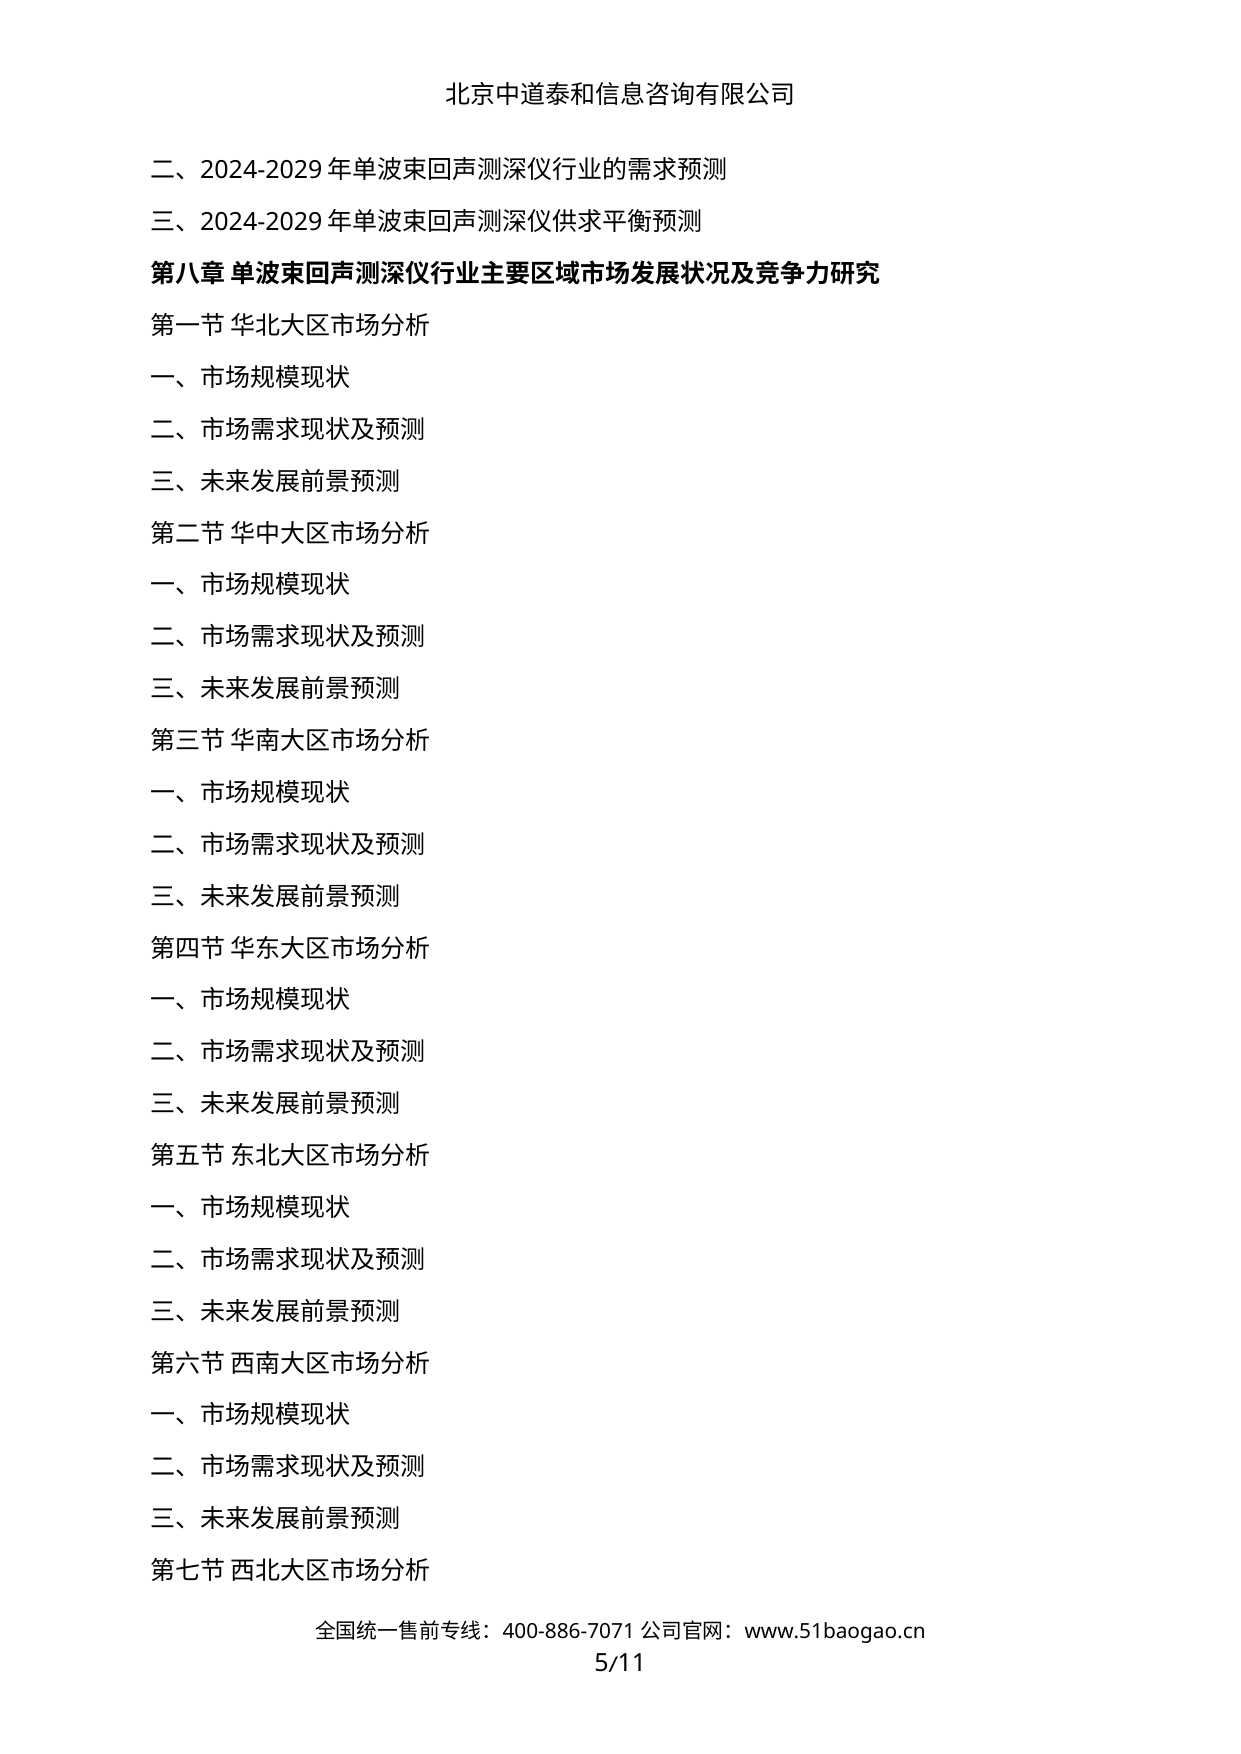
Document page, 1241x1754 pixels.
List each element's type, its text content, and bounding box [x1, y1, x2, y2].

text 一、市场规模现状 [150, 1187, 1090, 1224]
text 一、市场规模现状 [150, 357, 1090, 394]
text 一、市场规模现状 [150, 772, 1090, 809]
text 一、市场规模现状 [150, 1395, 1090, 1431]
text 第三节 华南大区市场分析 [150, 721, 1090, 757]
text 二、市场需求现状及预测 [150, 824, 1090, 861]
text 第六节 西南大区市场分析 [150, 1343, 1090, 1379]
text 一、市场规模现状 [150, 980, 1090, 1016]
text 三、未来发展前景预测 [150, 876, 1090, 912]
text 二、市场需求现状及预测 [150, 617, 1090, 653]
text 三、2024-2029年单波束回声测深仪供求平衡预测 [150, 202, 1090, 238]
text 第四节 华东大区市场分析 [150, 928, 1090, 964]
text 一、市场规模现状 [150, 565, 1090, 601]
text 第二节 华中大区市场分析 [150, 513, 1090, 549]
text 三、未来发展前景预测 [150, 461, 1090, 497]
text 第五节 东北大区市场分析 [150, 1136, 1090, 1172]
text 三、未来发展前景预测 [150, 1291, 1090, 1327]
text 二、市场需求现状及预测 [150, 1447, 1090, 1483]
text 第一节 华北大区市场分析 [150, 306, 1090, 342]
text 二、市场需求现状及预测 [150, 409, 1090, 446]
text 三、未来发展前景预测 [150, 669, 1090, 705]
text 二、2024-2029年单波束回声测深仪行业的需求预测 [150, 150, 1090, 186]
text 第八章 单波束回声测深仪行业主要区域市场发展状况及竞争力研究 [150, 254, 1090, 290]
text 二、市场需求现状及预测 [150, 1239, 1090, 1276]
text 三、未来发展前景预测 [150, 1084, 1090, 1120]
text 三、未来发展前景预测 [150, 1499, 1090, 1535]
text 第七节 西北大区市场分析 [150, 1551, 1090, 1587]
text 二、市场需求现状及预测 [150, 1032, 1090, 1068]
